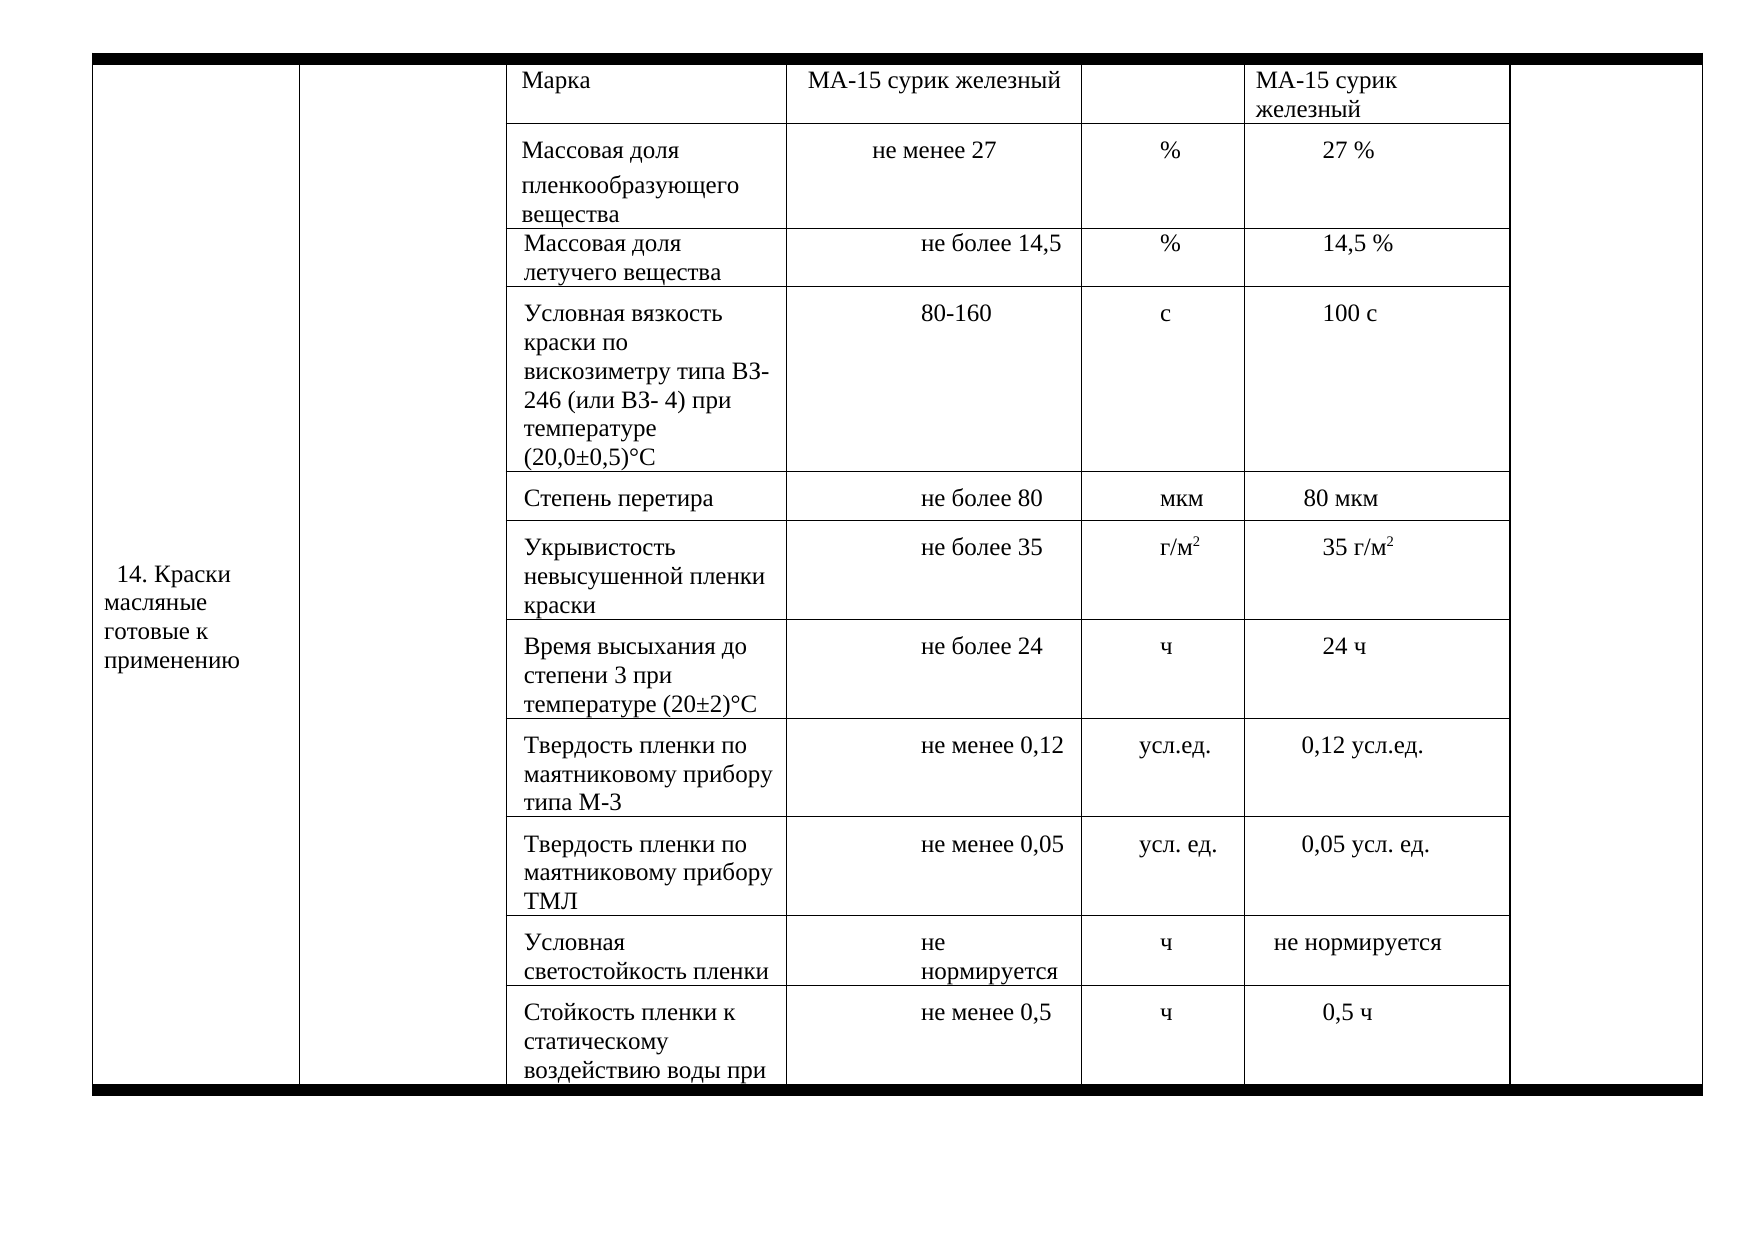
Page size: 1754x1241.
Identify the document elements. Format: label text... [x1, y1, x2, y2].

table_cell Укрывистость невысушенной пленки краски [507, 521, 786, 619]
table_cell 27 % [1245, 124, 1509, 227]
table_cell г/м2 [1082, 521, 1244, 619]
table_cell 0,5 ч [1245, 986, 1509, 1084]
table_cell % [1082, 124, 1244, 227]
table_cell не менее 0,05 [787, 817, 1081, 915]
table_cell Твердость пленки по маятниковому прибору ТМЛ [507, 817, 786, 915]
table_cell ч [1082, 986, 1244, 1084]
table_cell с [1082, 287, 1244, 471]
table_cell не менее 27 [787, 124, 1081, 227]
table_cell 14. Краски масляные готовые к применению [93, 65, 299, 1084]
table_cell [1511, 65, 1702, 227]
table_cell мкм [1082, 472, 1244, 520]
table_cell 0,12 усл.ед. [1245, 719, 1509, 816]
table_cell [300, 228, 506, 1084]
table_cell ч [1082, 620, 1244, 717]
table_cell МА-15 сурик железный [787, 65, 1081, 122]
table_cell ч [1082, 916, 1244, 985]
table_cell Степень перетира [507, 472, 786, 520]
table_cell 14,5 % [1245, 229, 1509, 286]
table_cell усл.ед. [1082, 719, 1244, 816]
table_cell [507, 986, 786, 1084]
table_cell усл. ед. [1082, 817, 1244, 915]
table_cell не менее 0,5 [787, 986, 1081, 1084]
table_cell 80 мкм [1245, 472, 1509, 520]
table_cell 24 ч [1245, 620, 1509, 717]
table_cell [1082, 65, 1244, 122]
table_cell Массовая доля пленкообразующего вещества [507, 124, 786, 227]
table_cell [300, 65, 506, 227]
table_cell % [1082, 229, 1244, 286]
table_cell не более 14,5 [787, 229, 1081, 286]
table_cell не более 80 [787, 472, 1081, 520]
table_cell не менее 0,12 [787, 719, 1081, 816]
table_cell Время высыхания до степени 3 при температуре (20±2)°С [507, 620, 786, 717]
table_cell не нормируется [1245, 916, 1509, 985]
table_cell 100 с [1245, 287, 1509, 471]
table_cell 35 г/м2 [1245, 521, 1509, 619]
table_cell не более 35 [787, 521, 1081, 619]
table_cell МА-15 сурик железный [1245, 65, 1509, 122]
table_cell Марка [507, 65, 786, 122]
table_cell 80-160 [787, 287, 1081, 471]
table_cell Условная вязкость краски по вискозиметру типа ВЗ-246 (или ВЗ- 4) при температуре (20,0±0,5)°С [507, 287, 786, 471]
table_cell [1511, 228, 1702, 1084]
table_cell Условная светостойкость пленки [507, 916, 786, 985]
table_cell Твердость пленки по маятниковому прибору типа М-3 [507, 719, 786, 816]
table_cell не более 24 [787, 620, 1081, 717]
table_cell 0,05 усл. ед. [1245, 817, 1509, 915]
table_cell не нормируется [787, 916, 1081, 985]
table_cell Массовая доля летучего вещества [507, 229, 786, 286]
